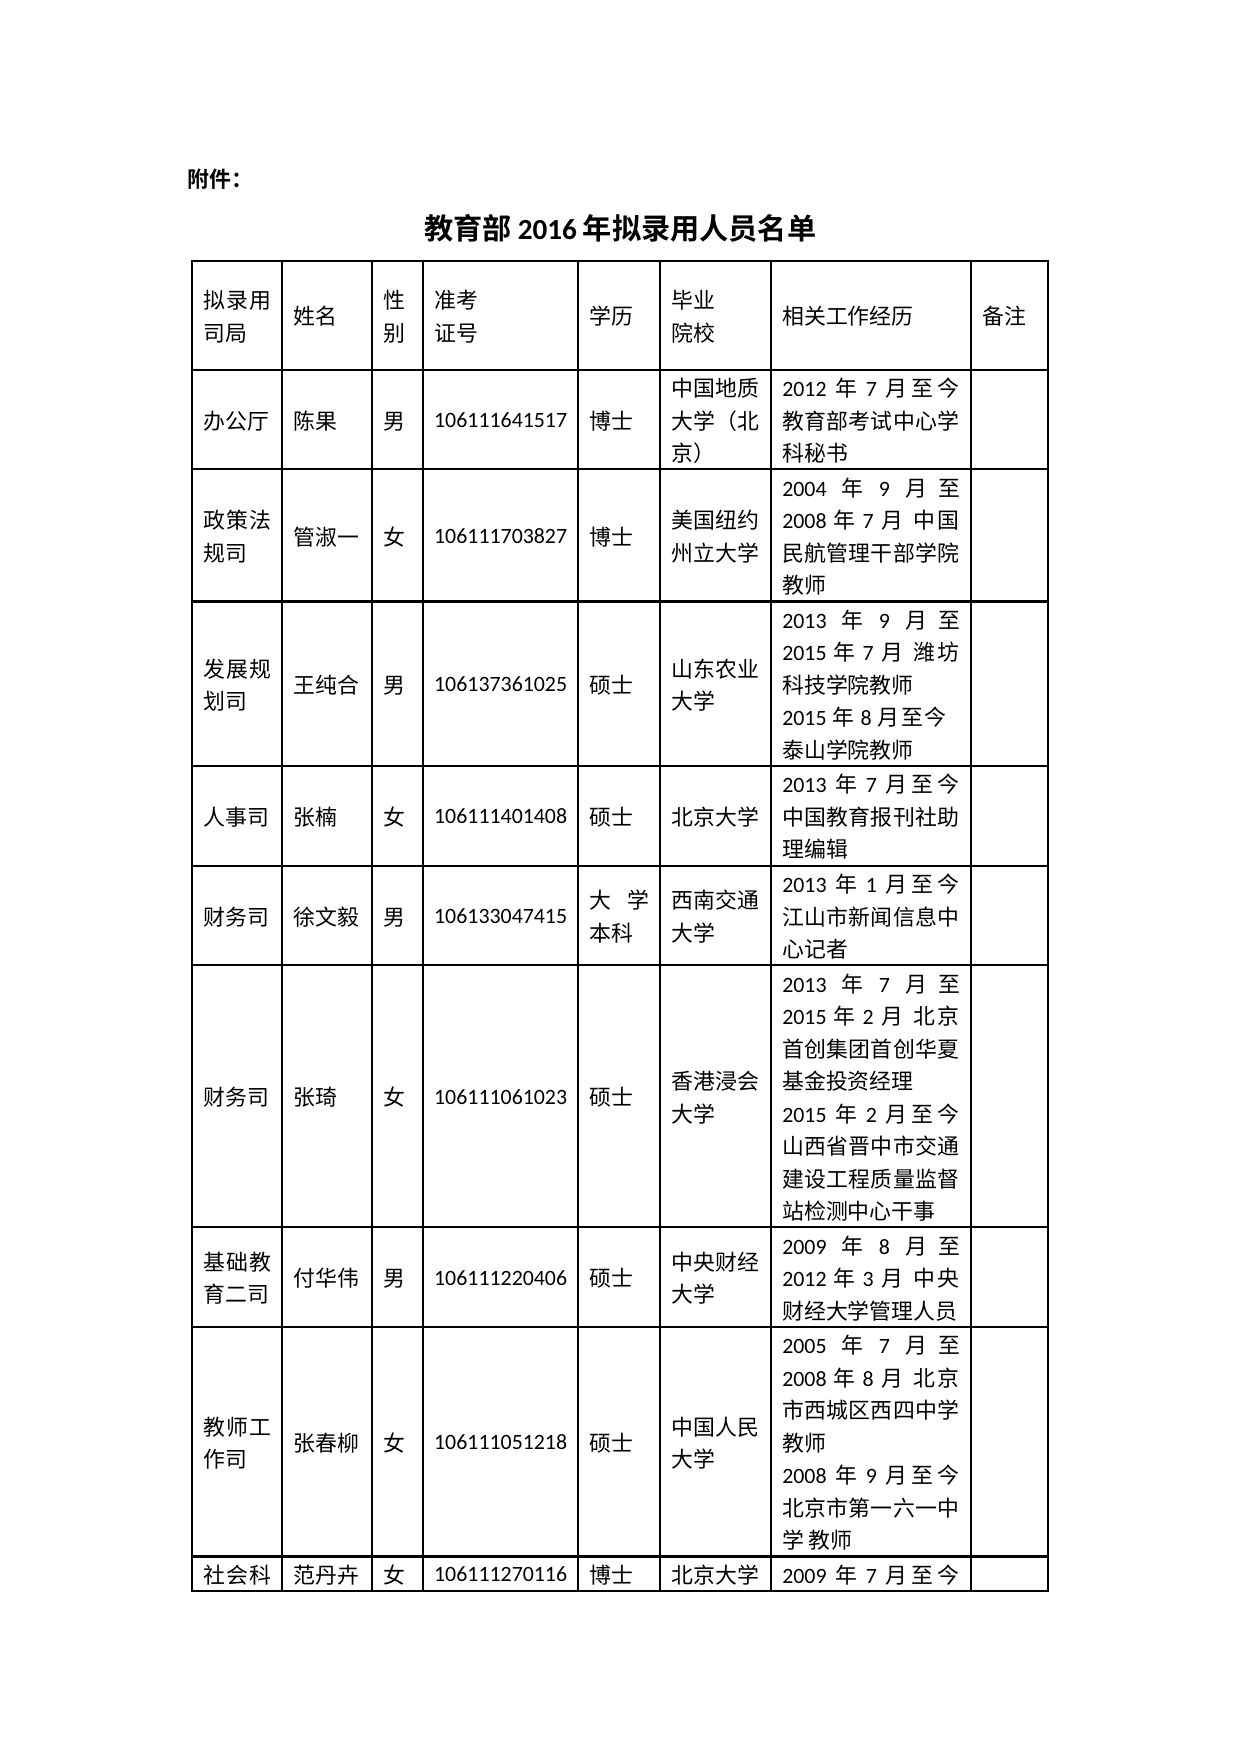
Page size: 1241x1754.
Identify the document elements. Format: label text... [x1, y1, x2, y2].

table_header 毕业 院校 [661, 262, 770, 369]
table_header 准考 证号 [424, 262, 577, 369]
table_cell 106111051218 [424, 1328, 577, 1555]
table_cell 硕士 [579, 966, 659, 1226]
table_cell 女 [373, 966, 422, 1226]
text 附件： [187, 162, 1053, 194]
table_header 姓名 [283, 262, 371, 369]
table_cell 男 [373, 1228, 422, 1326]
table_cell 中国人民大学 [661, 1328, 770, 1555]
table_cell 徐文毅 [283, 867, 371, 964]
table_cell 山东农业大学 [661, 603, 770, 765]
table_header 性别 [373, 262, 422, 369]
table_cell 政策法规司 [193, 470, 281, 600]
table_cell 106111401408 [424, 767, 577, 864]
table_cell 张琦 [283, 966, 371, 1226]
table_cell 106111641517 [424, 371, 577, 468]
table_cell 女 [373, 1328, 422, 1555]
table_cell 张楠 [283, 767, 371, 864]
table_cell [972, 470, 1047, 600]
table_cell [972, 966, 1047, 1226]
table_cell 2013年9月至2015年7月 潍坊科技学院教师 2015年8月至今 泰山学院教师 [772, 603, 970, 765]
table_cell 2013年7月至今 中国教育报刊社助理编辑 [772, 767, 970, 864]
table_cell 大学本科 [579, 867, 659, 964]
table_cell 香港浸会大学 [661, 966, 770, 1226]
table_cell 人事司 [193, 767, 281, 864]
table_cell [972, 1558, 1047, 1590]
table_cell 106111220406 [424, 1228, 577, 1326]
text 教育部2016年拟录用人员名单 [187, 194, 1053, 259]
table_cell 2012年7月至今 教育部考试中心学科秘书 [772, 371, 970, 468]
table_cell 中国地质大学（北京） [661, 371, 770, 468]
table_cell 2005年7月至2008年8月 北京市西城区西四中学教师 2008年9月至今 北京市第一六一中学 教师 [772, 1328, 970, 1555]
table_cell 发展规划司 [193, 603, 281, 765]
table_cell 北京大学 [661, 1558, 770, 1590]
table_cell 西南交通大学 [661, 867, 770, 964]
table_header 拟录用司局 [193, 262, 281, 369]
table_cell 硕士 [579, 1328, 659, 1555]
table_cell 范丹卉 [283, 1558, 371, 1590]
table_cell 男 [373, 867, 422, 964]
table_header 备注 [972, 262, 1047, 369]
table_cell 财务司 [193, 867, 281, 964]
table_cell 106137361025 [424, 603, 577, 765]
table_cell 博士 [579, 470, 659, 600]
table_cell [772, 1558, 970, 1590]
table_cell 硕士 [579, 767, 659, 864]
table_cell 基础教育二司 [193, 1228, 281, 1326]
table_cell 男 [373, 371, 422, 468]
table_cell [972, 767, 1047, 864]
table_cell 2004年9月至2008年7月 中国民航管理干部学院教师 [772, 470, 970, 600]
table_cell [972, 1228, 1047, 1326]
table_cell 2013年7月至2015年2月 北京首创集团首创华夏基金投资经理 2015年2月至今 山西省晋中市交通建设工程质量监督站检测中心干事 [772, 966, 970, 1226]
table_cell 北京大学 [661, 767, 770, 864]
table_cell 付华伟 [283, 1228, 371, 1326]
table_cell [972, 371, 1047, 468]
table_cell 管淑一 [283, 470, 371, 600]
table_cell 106111061023 [424, 966, 577, 1226]
table_header 学历 [579, 262, 659, 369]
table_cell 陈果 [283, 371, 371, 468]
table_cell 财务司 [193, 966, 281, 1226]
table_cell 博士 [579, 371, 659, 468]
table_cell 男 [373, 603, 422, 765]
table_cell 2013年1月至今 江山市新闻信息中心记者 [772, 867, 970, 964]
table_cell 张春柳 [283, 1328, 371, 1555]
table_cell 女 [373, 1558, 422, 1590]
table_cell 王纯合 [283, 603, 371, 765]
table_cell 女 [373, 767, 422, 864]
table_cell 教师工作司 [193, 1328, 281, 1555]
table_cell 106111270116 [424, 1558, 577, 1590]
table_cell 女 [373, 470, 422, 600]
table_cell 中央财经大学 [661, 1228, 770, 1326]
table_cell 硕士 [579, 1228, 659, 1326]
table_cell 106111703827 [424, 470, 577, 600]
table_cell 社会科学司 [193, 1558, 281, 1590]
table_header 相关工作经历 [772, 262, 970, 369]
table_cell 办公厅 [193, 371, 281, 468]
table_cell [972, 1328, 1047, 1555]
table_cell [972, 867, 1047, 964]
table_cell 2009年8月至2012年3月 中央财经大学管理人员 [772, 1228, 970, 1326]
table_cell 美国纽约州立大学 [661, 470, 770, 600]
table_cell 106133047415 [424, 867, 577, 964]
table_cell 博士 [579, 1558, 659, 1590]
table_cell 硕士 [579, 603, 659, 765]
table_cell [972, 603, 1047, 765]
